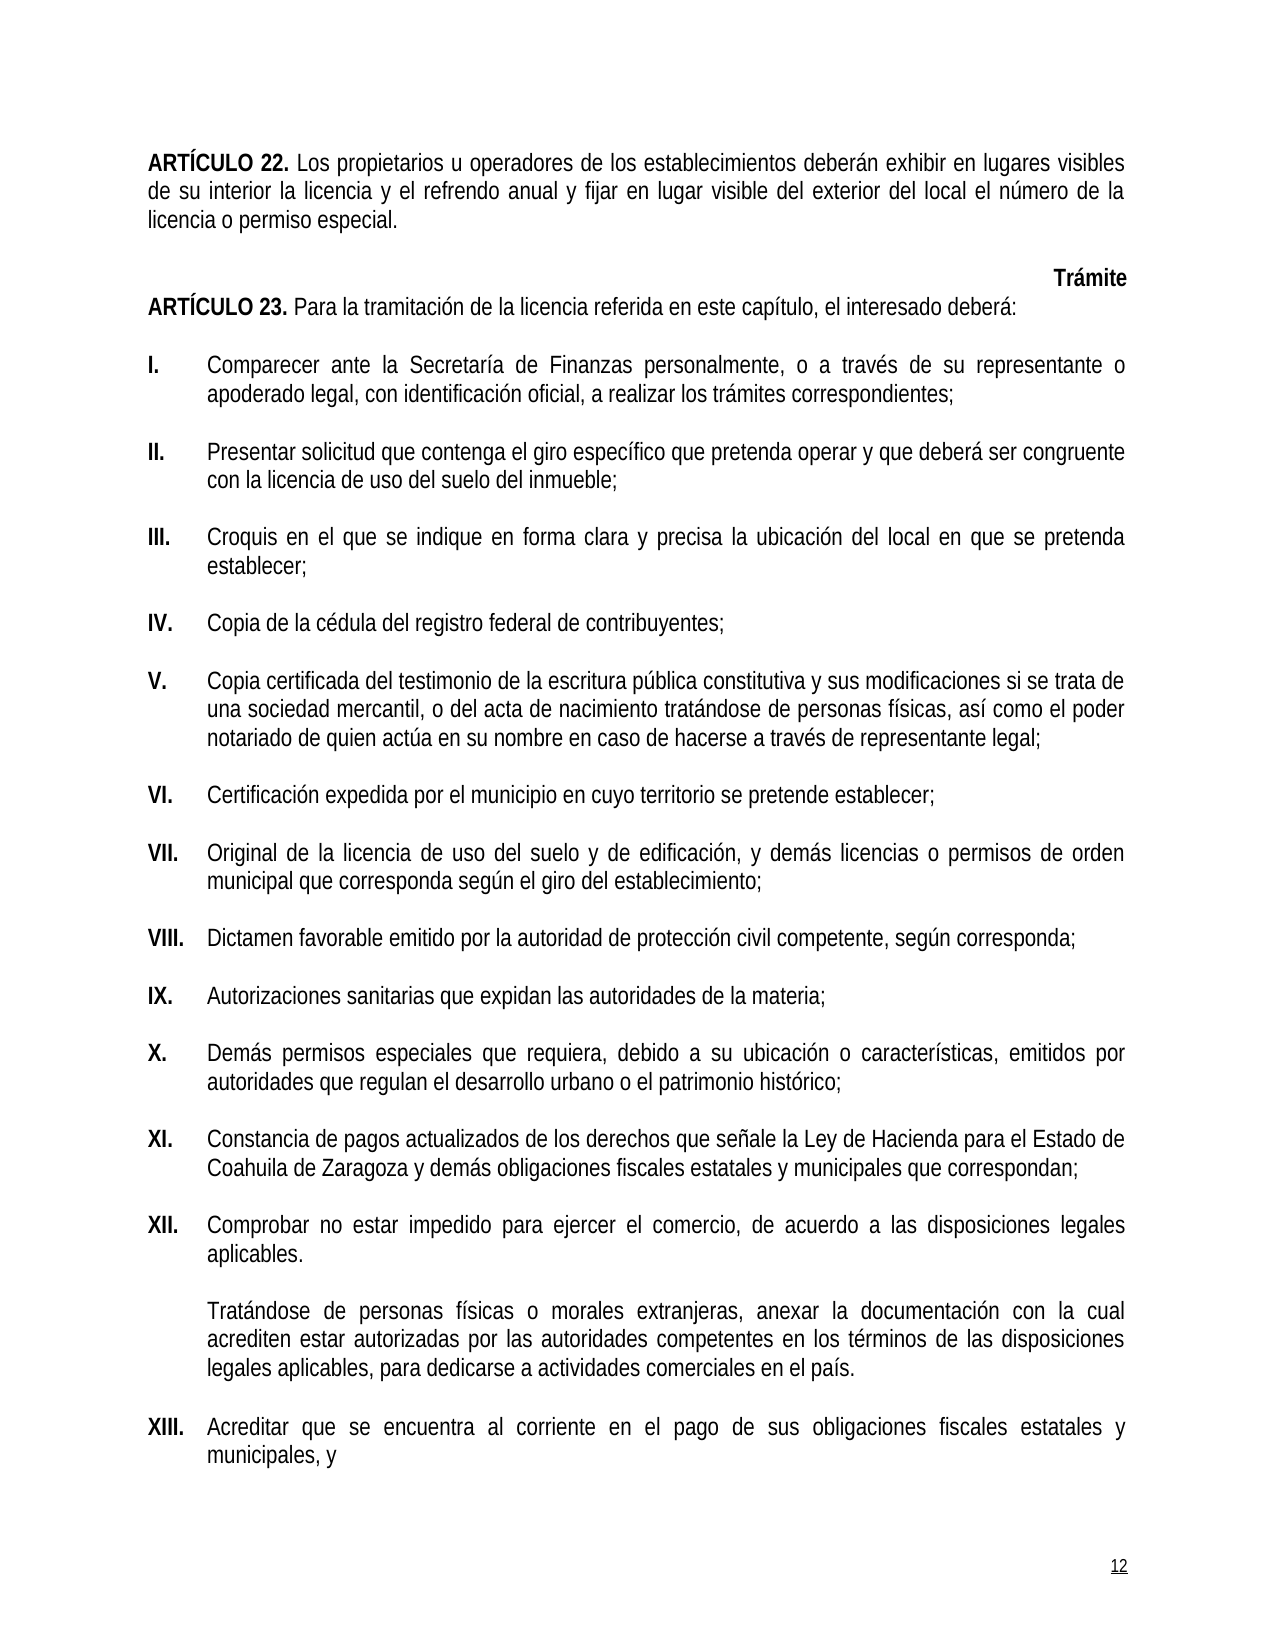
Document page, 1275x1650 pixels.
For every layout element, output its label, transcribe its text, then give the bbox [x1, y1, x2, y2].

text Trámite [148, 263, 1127, 292]
text V. Copia certificada del testimonio de la escritura pública constitutiva y sus modificaciones si se trata de una sociedad mercantil, o del acta de nacimiento tratándose de personas físicas, así como el poder notariado de quien actúa en su nombre en caso de hacerse a través de representante legal; [148, 666, 1127, 752]
text Tratándose de personas físicas o morales extranjeras, anexar la documentación con la cual acrediten estar autorizadas por las autoridades competentes en los términos de las disposiciones legales aplicables, para dedicarse a actividades comerciales en el país. [207, 1296, 1127, 1382]
text ARTÍCULO 22. Los propietarios u operadores de los establecimientos deberán exhibir en lugares visibles de su interior la licencia y el refrendo anual y fijar en lugar visible del exterior del local el número de la licencia o permiso especial. [148, 148, 1127, 234]
text XII. Comprobar no estar impedido para ejercer el comercio, de acuerdo a las disposiciones legales aplicables. [148, 1210, 1127, 1267]
text VII. Original de la licencia de uso del suelo y de edificación, y demás licencias o permisos de orden municipal que corresponda según el giro del establecimiento; [148, 837, 1127, 895]
text IX. Autorizaciones sanitarias que expidan las autoridades de la materia; [148, 981, 1127, 1009]
text XI. Constancia de pagos actualizados de los derechos que señale la Ley de Hacienda para el Estado de Coahuila de Zaragoza y demás obligaciones fiscales estatales y municipales que correspondan; [148, 1124, 1127, 1181]
text ARTÍCULO 23. Para la tramitación de la licencia referida en este capítulo, el interesado deberá: [148, 292, 1127, 321]
text XIII. Acreditar que se encuentra al corriente en el pago de sus obligaciones fiscales estatales y municipales, y [148, 1412, 1127, 1469]
text I. Comparecer ante la Secretaría de Finanzas personalmente, o a través de su representante o apoderado legal, con identificación oficial, a realizar los trámites correspondientes; [148, 351, 1127, 408]
text IV. Copia de la cédula del registro federal de contribuyentes; [148, 608, 1127, 637]
text III. Croquis en el que se indique en forma clara y precisa la ubicación del local en que se pretenda establecer; [148, 522, 1127, 580]
text II. Presentar solicitud que contenga el giro específico que pretenda operar y que deberá ser congruente con la licencia de uso del suelo del inmueble; [148, 436, 1127, 494]
text VI. Certificación expedida por el municipio en cuyo territorio se pretende establecer; [148, 780, 1127, 809]
text VIII. Dictamen favorable emitido por la autoridad de protección civil competente, según corresponda; [148, 923, 1127, 952]
text X. Demás permisos especiales que requiera, debido a su ubicación o características, emitidos por autoridades que regulan el desarrollo urbano o el patrimonio histórico; [148, 1038, 1127, 1095]
